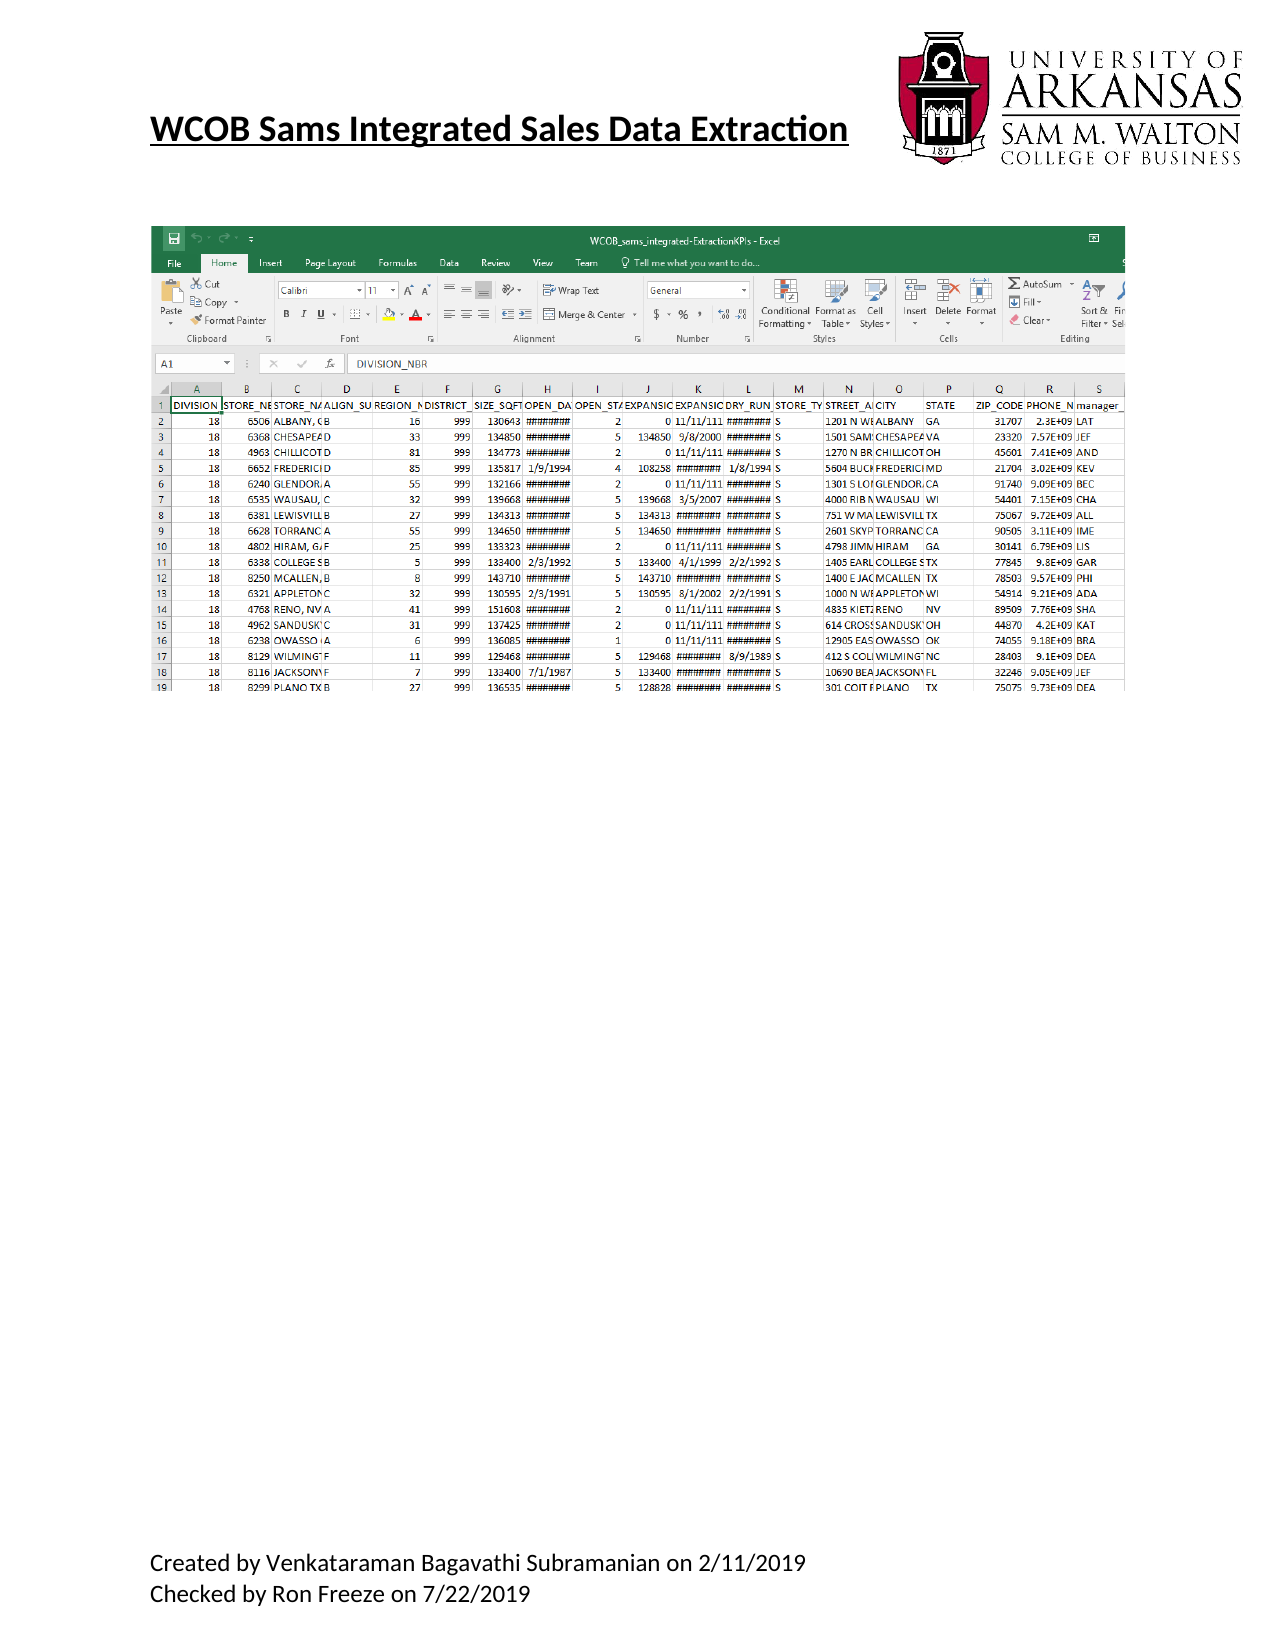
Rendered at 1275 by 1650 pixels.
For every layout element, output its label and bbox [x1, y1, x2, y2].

picture [151, 226, 1125, 691]
picture [898, 32, 1244, 165]
